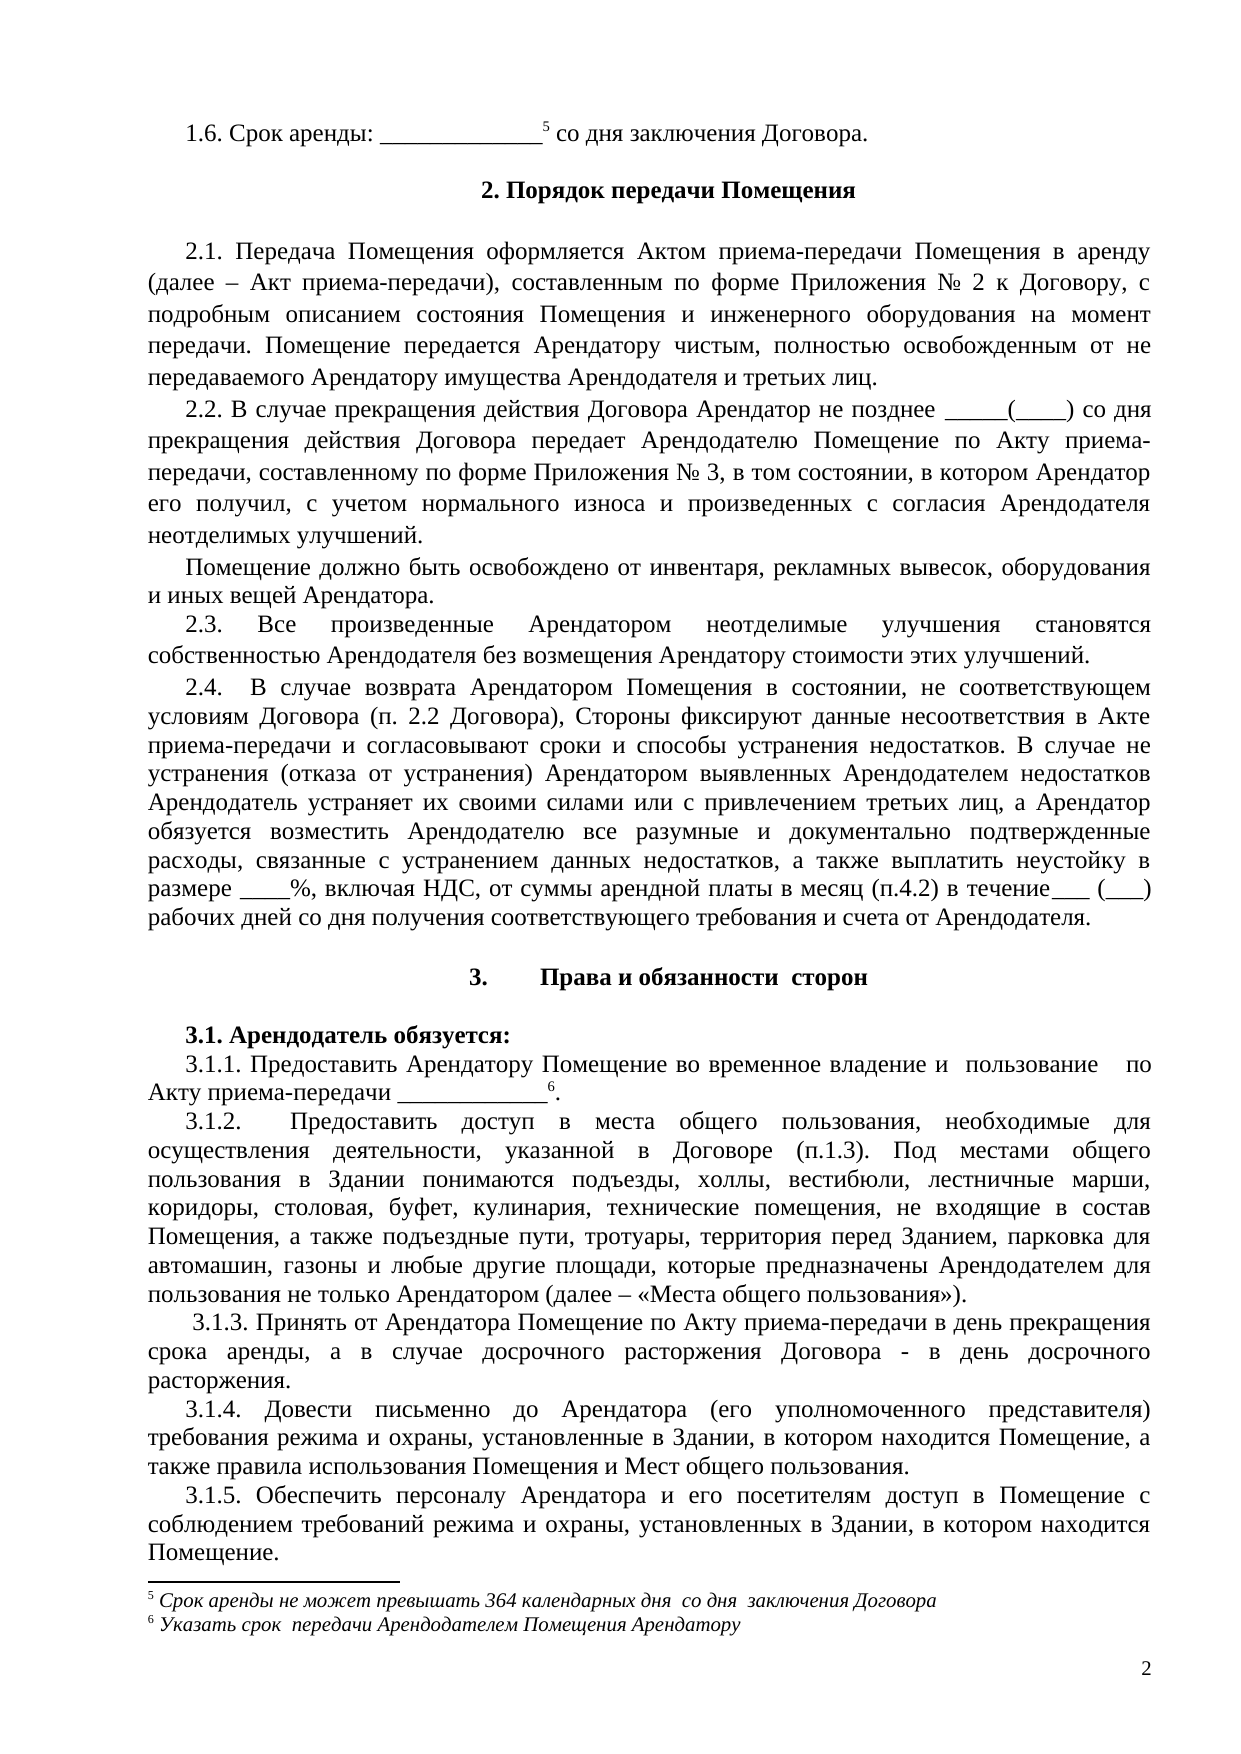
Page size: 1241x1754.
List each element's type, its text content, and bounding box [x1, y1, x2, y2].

text 2.3. Все произведенные Арендатором неотделимые улучшения становятся собственностью Арендодателя без возмещения Арендатору стоимости этих улучшений. [148, 609, 1152, 669]
list Права и обязанности сторон [148, 962, 1152, 991]
text 3.1.3. Принять от Арендатора Помещение по Акту приема-передачи в день прекращения срока аренды, а в случае досрочного расторжения Договора - в день досрочного расторжения. [148, 1307, 1152, 1394]
text 2.4. В случае возврата Арендатором Помещения в состоянии, не соответствующем условиям Договора (п. 2.2 Договора), Стороны фиксируют данные несоответствия в Акте приема-передачи и согласовывают сроки и способы устранения недостатков. В случае не устранения (отказа от устранения) Арендатором выявленных Арендодателем недостатков Арендодатель устраняет их своими силами или с привлечением третьих лиц, а Арендатор обязуется возместить Арендодателю все разумные и документально подтвержденные расходы, связанные с устранением данных недостатков, а также выплатить неустойку в размере ____%, включая НДС, от суммы арендной платы в месяц (п.4.2) в течение___ (___) рабочих дней со дня получения соответствующего требования и счета от Арендодателя. [148, 672, 1152, 931]
text 1.6. Срок аренды: _____________ со дня заключения Договора. [148, 118, 1152, 147]
text 3.1. Арендодатель обязуется: [148, 1020, 1152, 1049]
text 3.1.1. Предоставить Арендатору Помещение во временное владение и пользование по Акту приема-передачи ____________. [148, 1049, 1152, 1106]
text 2.1. Передача Помещения оформляется Актом приема-передачи Помещения в аренду (далее – Акт приема-передачи), составленным по форме Приложения № 2 к Договору, с подробным описанием состояния Помещения и инженерного оборудования на момент передачи. Помещение передается Арендатору чистым, полностью освобожденным от не передаваемого Арендатору имущества Арендодателя и третьих лиц. [148, 236, 1152, 391]
text 3.1.5. Обеспечить персоналу Арендатора и его посетителям доступ в Помещение с соблюдением требований режима и охраны, установленных в Здании, в котором находится Помещение. [148, 1480, 1152, 1566]
text 3.1.4. Довести письменно до Арендатора (его уполномоченного представителя) требования режима и охраны, установленные в Здании, в котором находится Помещение, а также правила использования Помещения и Мест общего пользования. [148, 1394, 1152, 1480]
text 2.2. В случае прекращения действия Договора Арендатор не позднее _____(____) со дня прекращения действия Договора передает Арендодателю Помещение по Акту приема-передачи, составленному по форме Приложения № 3, в том состоянии, в котором Арендатор его получил, с учетом нормального износа и произведенных с согласия Арендодателя неотделимых улучшений. [148, 394, 1152, 549]
text 2. Порядок передачи Помещения [148, 176, 1152, 204]
text Помещение должно быть освобождено от инвентаря, рекламных вывесок, оборудования и иных вещей Арендатора. [148, 552, 1152, 609]
text 3.1.2. Предоставить доступ в места общего пользования, необходимые для осуществления деятельности, указанной в Договоре (п.1.3). Под местами общего пользования в Здании понимаются подъезды, холлы, вестибюли, лестничные марши, коридоры, столовая, буфет, кулинария, технические помещения, не входящие в состав Помещения, а также подъездные пути, тротуары, территория перед Зданием, парковка для автомашин, газоны и любые другие площади, которые предназначены Арендодателем для пользования не только Арендатором (далее – «Места общего пользования»). [148, 1106, 1152, 1307]
